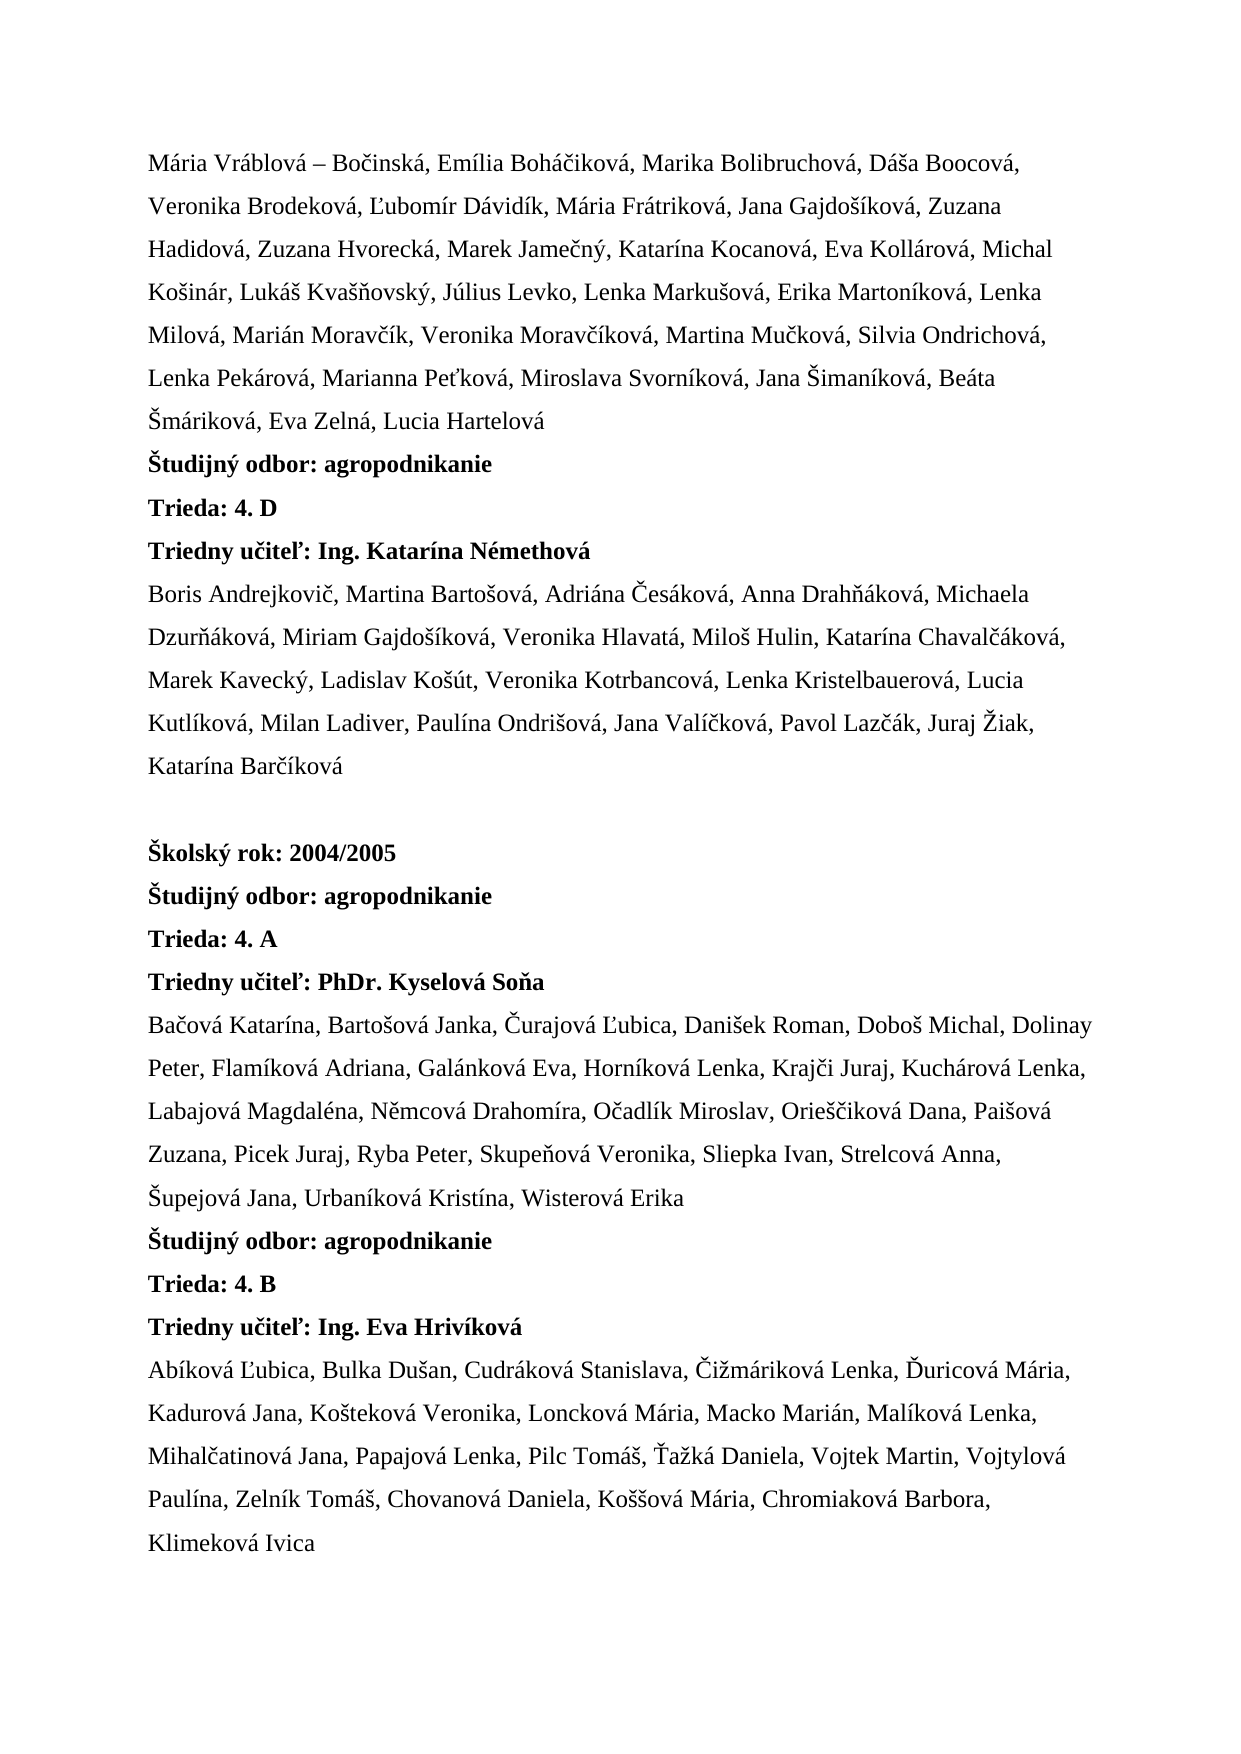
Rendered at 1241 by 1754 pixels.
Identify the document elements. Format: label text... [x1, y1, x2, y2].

text Študijný odbor: agropodnikanie Trieda: 4. B Triedny učiteľ: Ing. Eva Hrivíková Abíková Ľubica, Bulka Dušan, Cudráková Stanislava, Čižmáriková Lenka, Ďuricová Mária, Kadurová Jana, Košteková Veronika, Loncková Mária, Macko Marián, Malíková Lenka, Mihalčatinová Jana, Papajová Lenka, Pilc Tomáš, Ťažká Daniela, Vojtek Martin, Vojtylová Paulína, Zelník Tomáš, Chovanová Daniela, Koššová Mária, Chromiaková Barbora, Klimeková Ivica [148, 1226, 1093, 1556]
text Študijný odbor: agropodnikanie Trieda: 4. D Triedny učiteľ: Ing. Katarína Némethová Boris Andrejkovič, Martina Bartošová, Adriána Česáková, Anna Drahňáková, Michaela Dzurňáková, Miriam Gajdošíková, Veronika Hlavatá, Miloš Hulin, Katarína Chavalčáková, Marek Kavecký, Ladislav Košút, Veronika Kotrbancová, Lenka Kristelbauerová, Lucia Kutlíková, Milan Ladiver, Paulína Ondrišová, Jana Valíčková, Pavol Lazčák, Juraj Žiak, Katarína Barčíková [148, 449, 1093, 780]
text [148, 148, 1093, 435]
text Študijný odbor: agropodnikanie Trieda: 4. A Triedny učiteľ: PhDr. Kyselová Soňa Bačová Katarína, Bartošová Janka, Čurajová Ľubica, Danišek Roman, Doboš Michal, Dolinay Peter, Flamíková Adriana, Galánková Eva, Horníková Lenka, Krajči Juraj, Kuchárová Lenka, Labajová Magdaléna, Němcová Drahomíra, Očadlík Miroslav, Orieščiková Dana, Paišová Zuzana, Picek Juraj, Ryba Peter, Skupeňová Veronika, Sliepka Ivan, Strelcová Anna, Šupejová Jana, Urbaníková Kristína, Wisterová Erika [148, 881, 1093, 1211]
text Školský rok: 2004/2005 [148, 838, 1093, 866]
